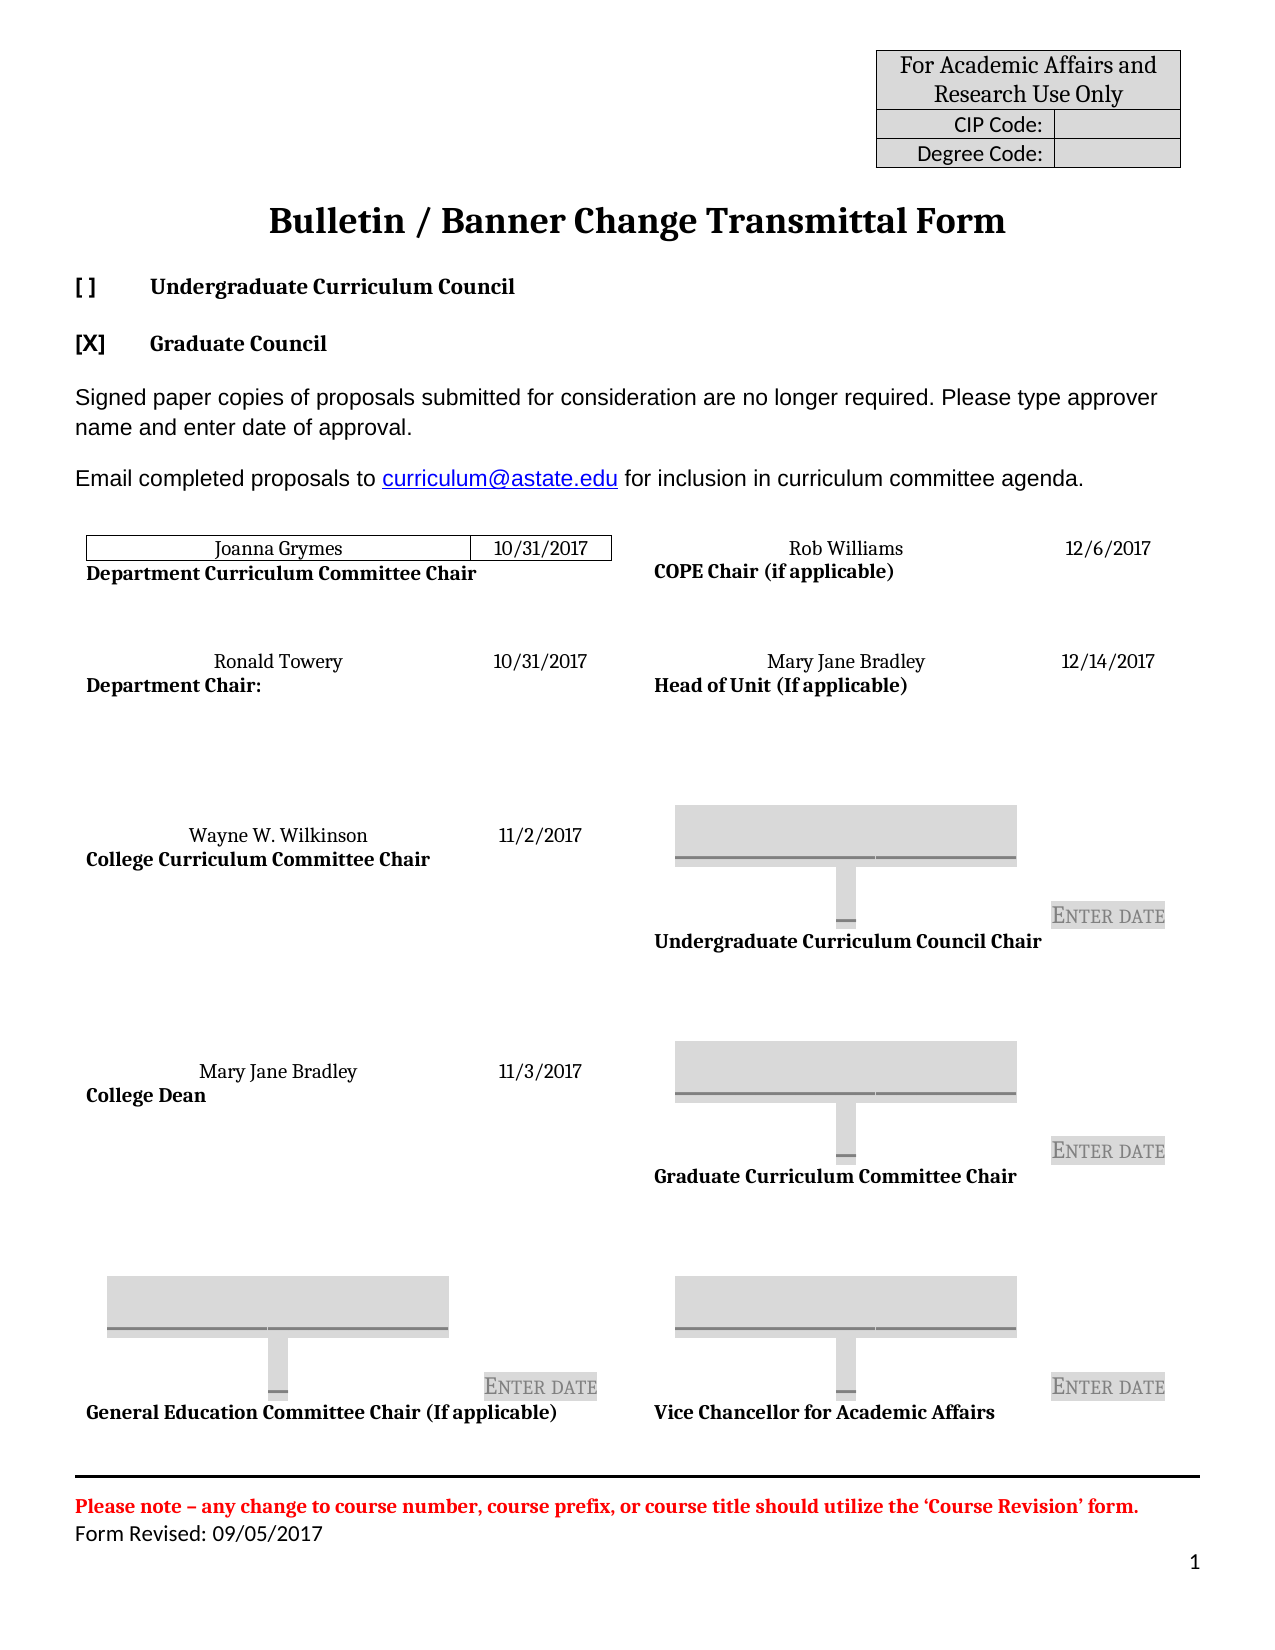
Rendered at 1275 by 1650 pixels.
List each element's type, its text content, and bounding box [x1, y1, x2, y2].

table_cell [1055, 110, 1180, 138]
table_cell College Curriculum Committee Chair [75, 743, 643, 978]
text Bulletin / Banner Change Transmittal Form [75, 199, 1200, 243]
text [ ] Undergraduate Curriculum Council [75, 270, 1200, 301]
table_header COPE Chair (if applicable) [643, 516, 1211, 629]
table_header Department Curriculum Committee Chair [75, 516, 643, 629]
table_cell Head of Unit (If applicable) [643, 629, 1211, 743]
table_cell Graduate Curriculum Committee Chair [643, 978, 1211, 1214]
table_cell General Education Committee Chair (If applicable) [75, 1214, 643, 1449]
text Email completed proposals to curriculum@astate.edu for inclusion in curriculum committee agenda. [75, 465, 1200, 491]
text [X] Graduate Council [75, 327, 1200, 358]
table_header For Academic Affairs and Research Use Only [877, 51, 1180, 109]
table_cell Department Chair: [75, 629, 643, 743]
table_cell CIP Code: [877, 110, 1054, 138]
text Signed paper copies of proposals submitted for consideration are no longer required. Please type approver name and enter date of approval. [75, 383, 1200, 440]
table_cell [1055, 139, 1180, 167]
table_cell Undergraduate Curriculum Council Chair [643, 743, 1211, 978]
table_cell Degree Code: [877, 139, 1054, 167]
table_cell Vice Chancellor for Academic Affairs [643, 1214, 1211, 1449]
table_cell College Dean [75, 978, 643, 1214]
